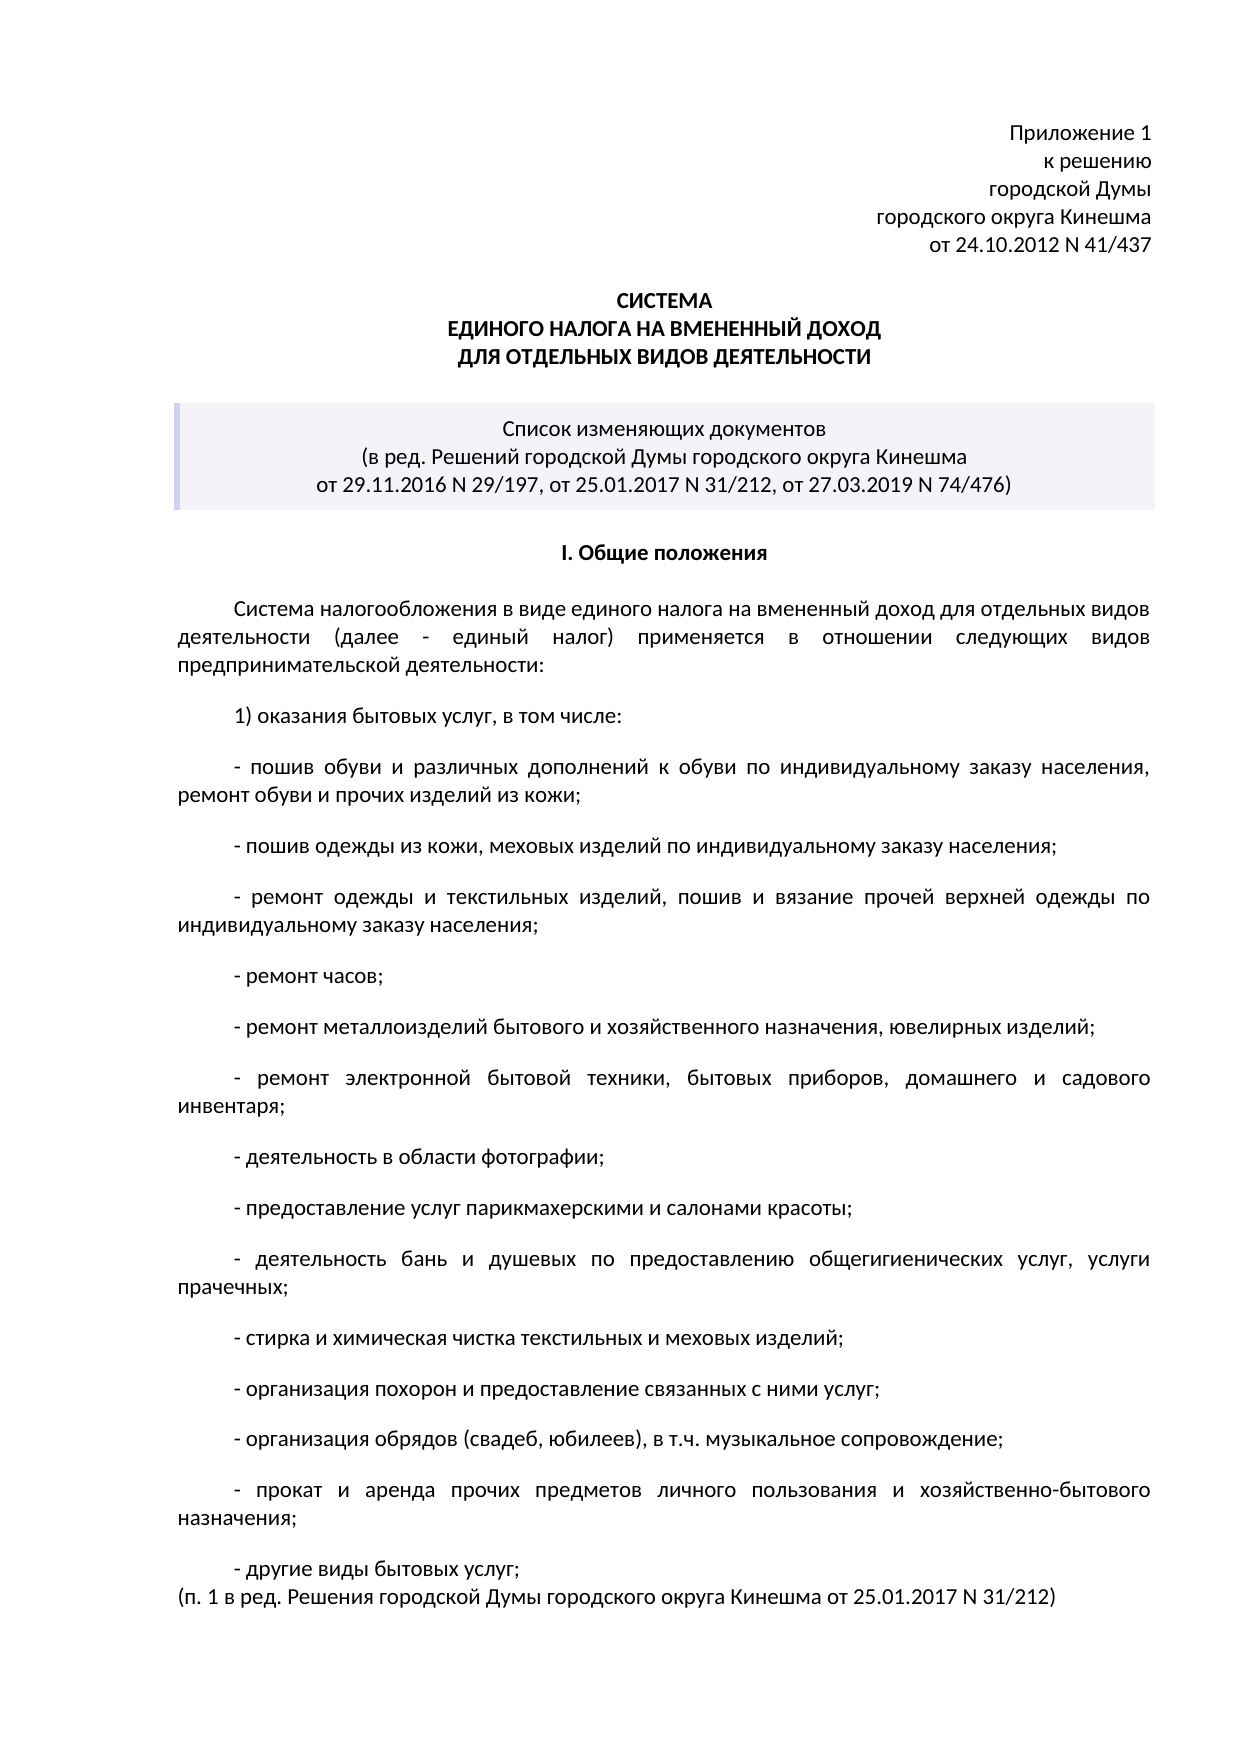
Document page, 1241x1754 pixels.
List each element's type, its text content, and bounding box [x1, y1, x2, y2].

text 1) оказания бытовых услуг, в том числе: [177, 701, 1152, 729]
text - деятельность бань и душевых по предоставлению общегигиенических услуг, услуги прачечных; [177, 1244, 1152, 1300]
text - ремонт одежды и текстильных изделий, пошив и вязание прочей верхней одежды по индивидуальному заказу населения; [177, 882, 1152, 938]
title ЕДИНОГО НАЛОГА НА ВМЕНЕННЫЙ ДОХОД [177, 314, 1152, 342]
text - ремонт металлоизделий бытового и хозяйственного назначения, ювелирных изделий; [177, 1012, 1152, 1040]
text - предоставление услуг парикмахерскими и салонами красоты; [177, 1193, 1152, 1221]
text Приложение 1 [177, 118, 1152, 146]
text городского округа Кинешма [177, 202, 1152, 230]
table_header Список изменяющих документов (в ред. Решений городской Думы городского округа Кинешма от 29.11.2016 N 29/197, от 25.01.2017 N 31/212, от 27.03.2019 N 74/476) [180, 403, 1149, 510]
text - организация обрядов (свадеб, юбилеев), в т.ч. музыкальное сопровождение; [177, 1424, 1152, 1453]
text - ремонт электронной бытовой техники, бытовых приборов, домашнего и садового инвентаря; [177, 1063, 1152, 1119]
text от 24.10.2012 N 41/437 [177, 230, 1152, 258]
text - стирка и химическая чистка текстильных и меховых изделий; [177, 1323, 1152, 1351]
title СИСТЕМА [177, 286, 1152, 314]
text городской Думы [177, 174, 1152, 202]
text - прокат и аренда прочих предметов личного пользования и хозяйственно-бытового назначения; [177, 1476, 1152, 1532]
title I. Общие положения [177, 538, 1152, 566]
text - организация похорон и предоставление связанных с ними услуг; [177, 1374, 1152, 1402]
text - пошив обуви и различных дополнений к обуви по индивидуальному заказу населения, ремонт обуви и прочих изделий из кожи; [177, 752, 1152, 808]
text - другие виды бытовых услуг; [177, 1554, 1152, 1582]
text (п. 1 в ред. Решения городской Думы городского округа Кинешма от 25.01.2017 N 31/212) [177, 1582, 1152, 1611]
text - ремонт часов; [177, 961, 1152, 989]
text Система налогообложения в виде единого налога на вмененный доход для отдельных видов деятельности (далее - единый налог) применяется в отношении следующих видов предпринимательской деятельности: [177, 594, 1152, 678]
text - деятельность в области фотографии; [177, 1142, 1152, 1170]
title ДЛЯ ОТДЕЛЬНЫХ ВИДОВ ДЕЯТЕЛЬНОСТИ [177, 342, 1152, 370]
text к решению [177, 146, 1152, 174]
text - пошив одежды из кожи, меховых изделий по индивидуальному заказу населения; [177, 831, 1152, 859]
